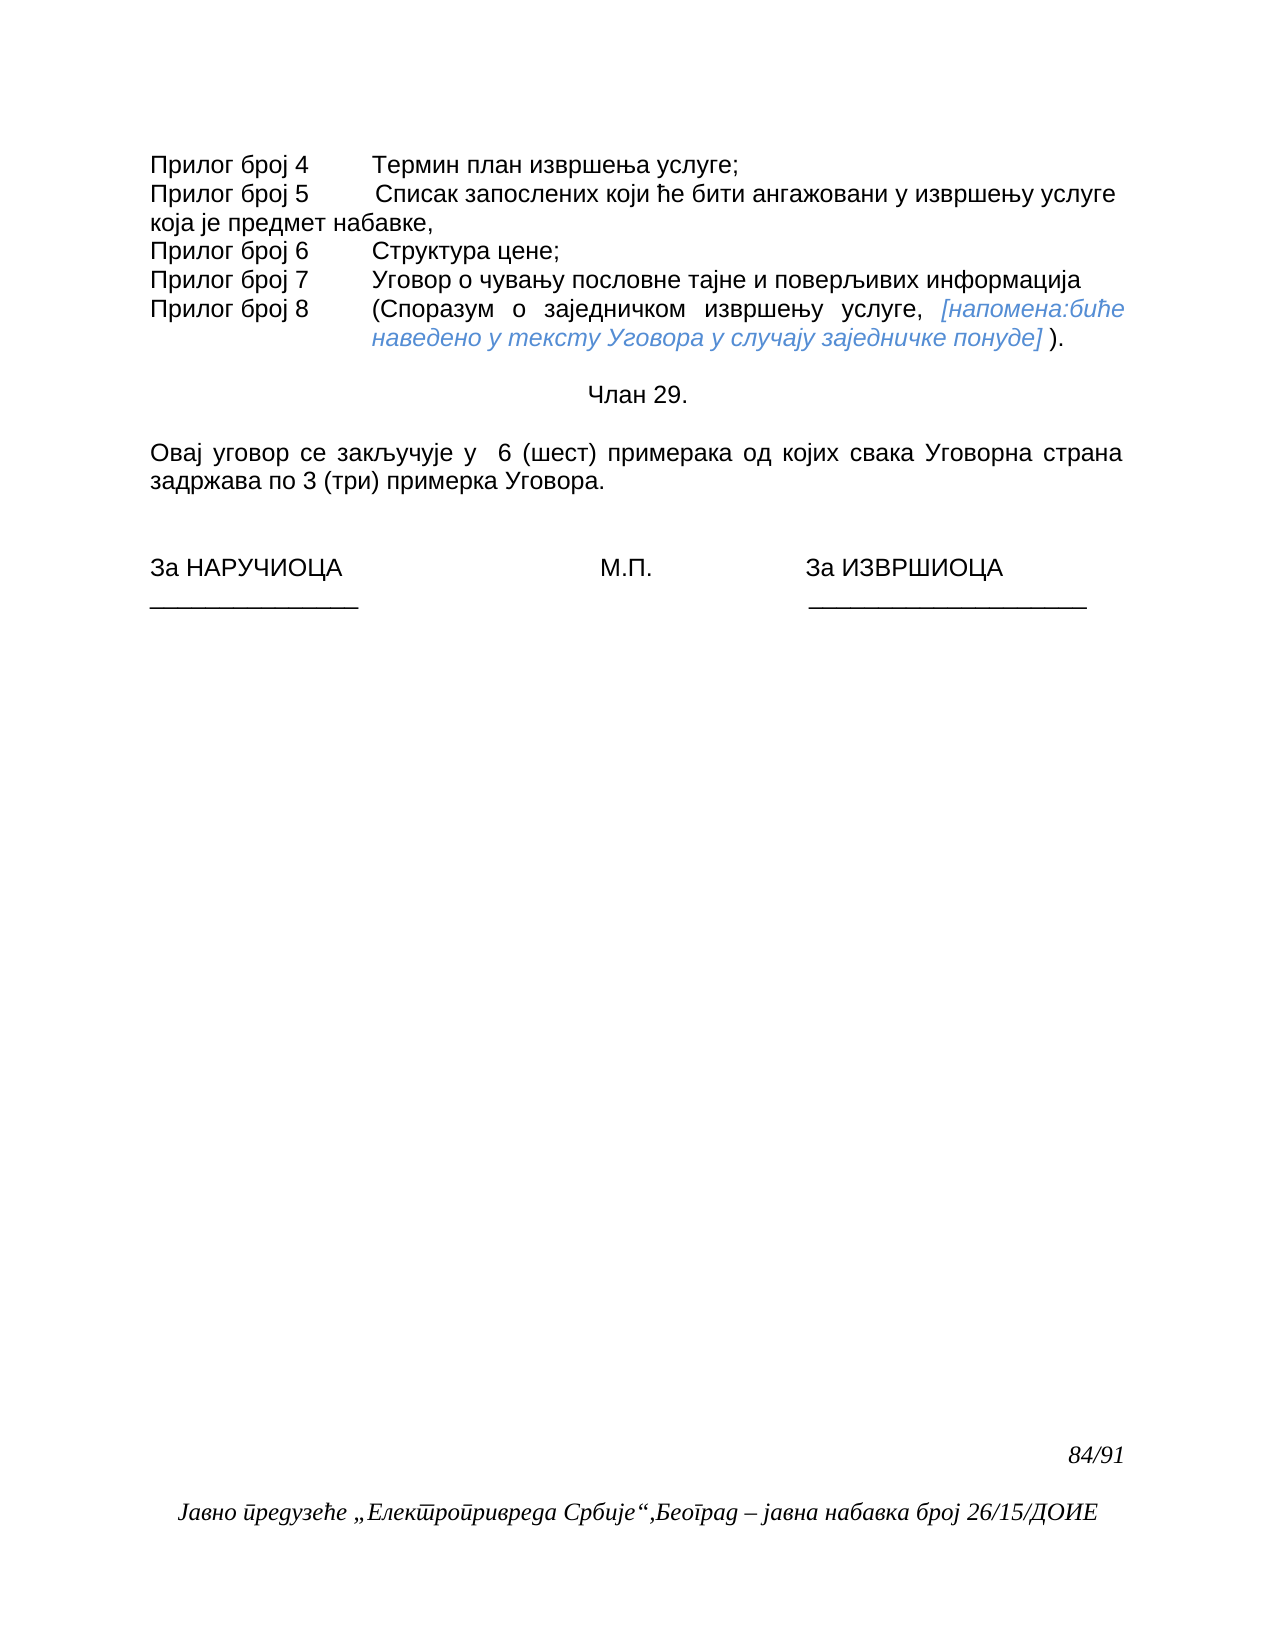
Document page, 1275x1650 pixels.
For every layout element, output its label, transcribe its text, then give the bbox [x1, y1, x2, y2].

text Прилог број 7 Уговор о чувању пословне тајне и поверљивих информација [150, 265, 1125, 294]
text Прилог број 4 Термин план извршења услуге; [150, 150, 1125, 179]
text Прилог број 8 (Споразум о заједничком извршењу услуге, [напомена:биће наведено у тексту Уговора у случају заједничке понуде] ). [150, 294, 1125, 351]
text Члан 29. [150, 380, 1125, 409]
text Прилог број 6 Структура цене; [150, 236, 1125, 265]
text Прилог број 5 Списак запослених који ће бити ангажовани у извршењу услуге која је предмет набавке, [150, 179, 1125, 236]
text За НАРУЧИОЦА М.П. За ИЗВРШИОЦА [150, 552, 1125, 581]
list _______________ ____________________ [150, 581, 1125, 610]
text Овај уговор се закључује у 6 (шест) примерака од којих свака Уговорна страна задржава по 3 (три) примерка Уговора. [150, 437, 1125, 495]
